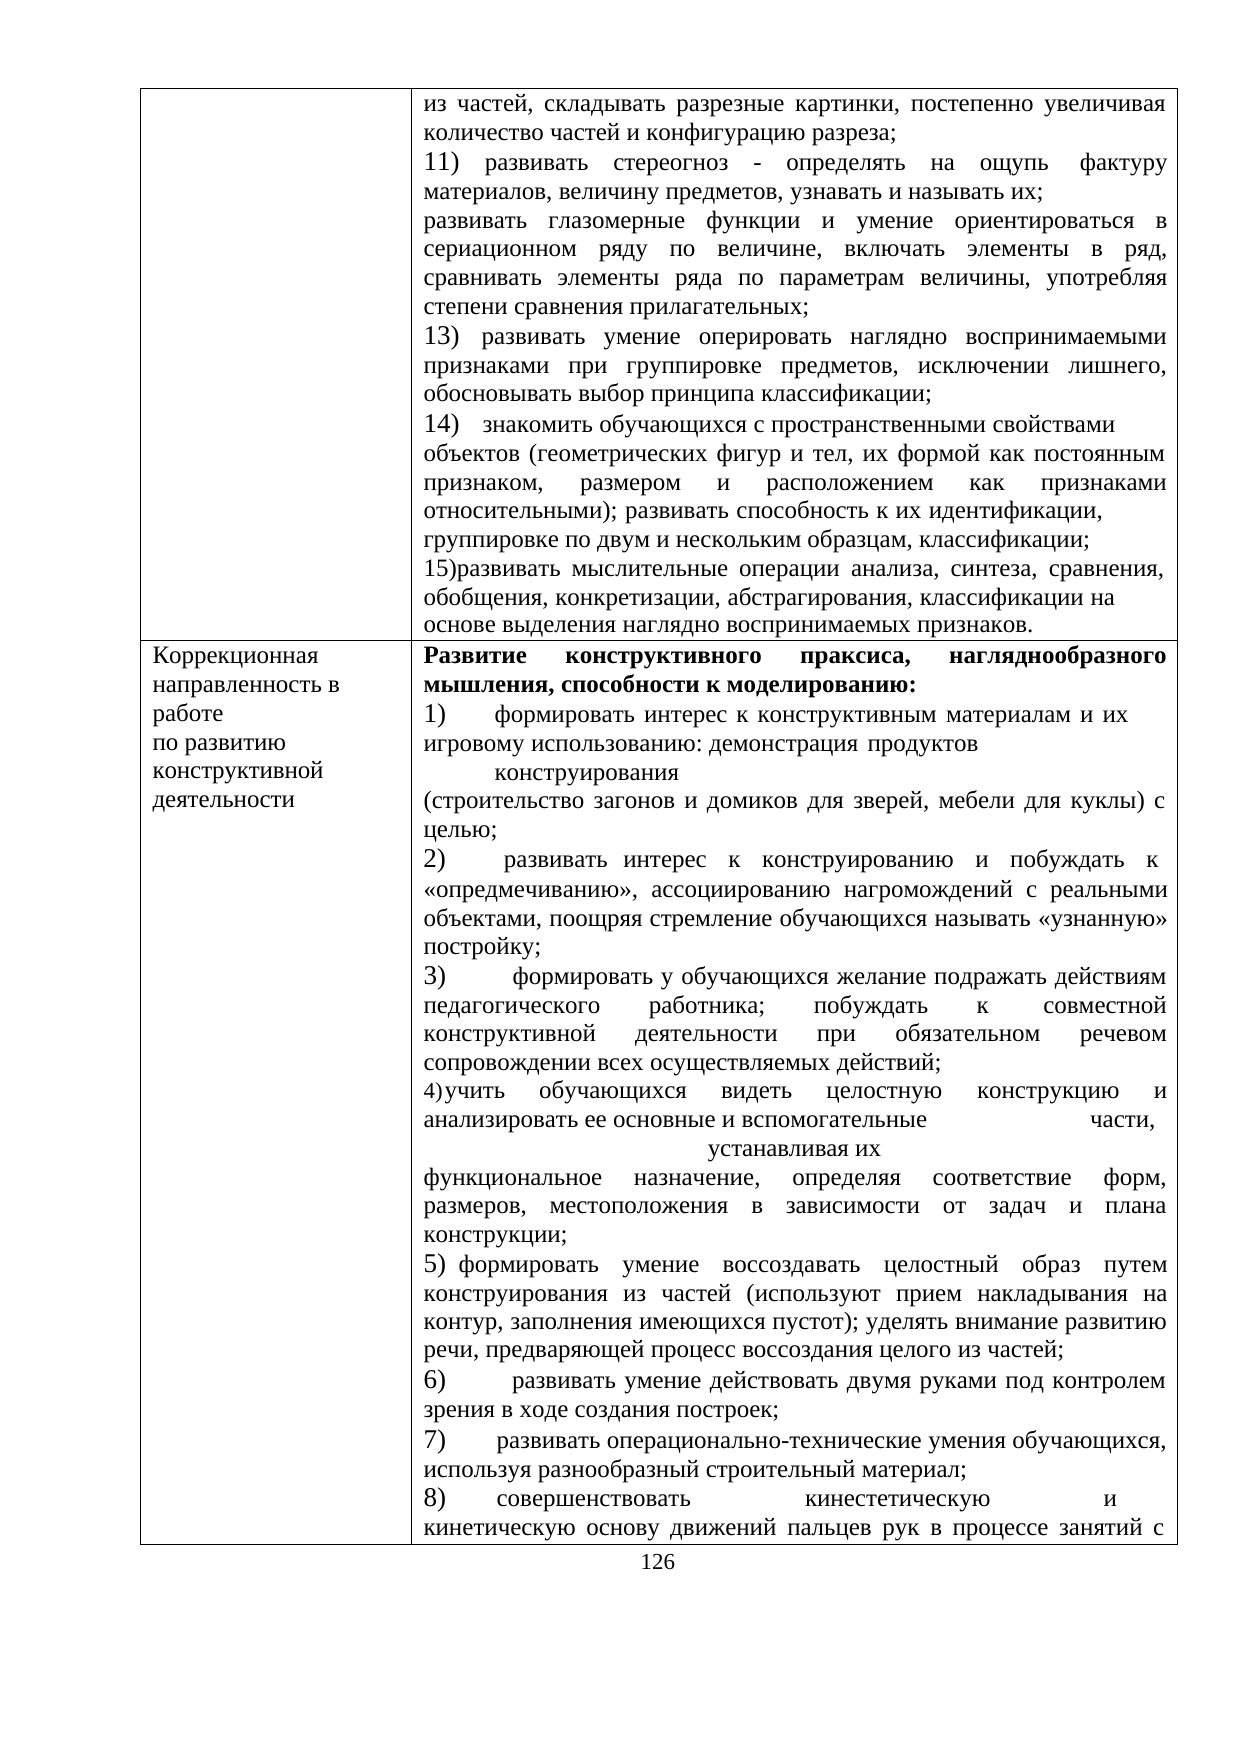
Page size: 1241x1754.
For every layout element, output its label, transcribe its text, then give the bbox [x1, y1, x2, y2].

table_header из частей, складывать разрезные картинки, постепенно увеличивая количество частей и конфигурацию разреза; 11) развивать стереогноз - определять на ощупь фактуру материалов, величину предметов, узнавать и называть их; развивать глазомерные функции и умение ориентироваться в сериационном ряду по величине, включать элементы в ряд, сравнивать элементы ряда по параметрам величины, употребляя степени сравнения прилагательных; развивать умение оперировать наглядно воспринимаемыми признаками при группировке предметов, исключении лишнего, обосновывать выбор принципа классификации; знакомить обучающихся с пространственными свойствами объектов (геометрических фигур и тел, их формой как постоянным признаком, размером и расположением как признаками относительными); развивать способность к их идентификации, группировке по двум и нескольким образцам, классификации; 15)развивать мыслительные операции анализа, синтеза, сравнения, обобщения, конкретизации, абстрагирования, классификации на основе выделения наглядно воспринимаемых признаков. [412, 89, 1177, 639]
table_cell Коррекционная направленность в работе по развитию конструктивной деятельности [141, 641, 411, 1544]
table_cell Развитие конструктивного праксиса, нагляднообразного мышления, способности к моделированию: формировать интерес к конструктивным материалам и их игровому использованию: демонстрация продуктов конструирования (строительство загонов и домиков для зверей, мебели для куклы) с целью; развивать интерес к конструированию и побуждать к «опредмечиванию», ассоциированию нагромождений с реальными объектами, поощряя стремление обучающихся называть «узнанную» постройку; формировать у обучающихся желание подражать действиям педагогического работника; побуждать к совместной конструктивной деятельности при обязательном речевом сопровождении всех осуществляемых действий; учить обучающихся видеть целостную конструкцию и анализировать ее основные и вспомогательные части, устанавливая их функциональное назначение, определяя соответствие форм, размеров, местоположения в зависимости от задач и плана конструкции; формировать умение воссоздавать целостный образ путем конструирования из частей (используют прием накладывания на контур, заполнения имеющихся пустот); уделять внимание развитию речи, предваряющей процесс воссоздания целого из частей; развивать умение действовать двумя руками под контролем зрения в ходе создания построек; развивать операционально-технические умения обучающихся, используя разнообразный строительный материал; совершенствовать кинестетическую и кинетическую основу движений пальцев рук в процессе занятий с [412, 641, 1177, 1544]
table_header [141, 89, 411, 639]
